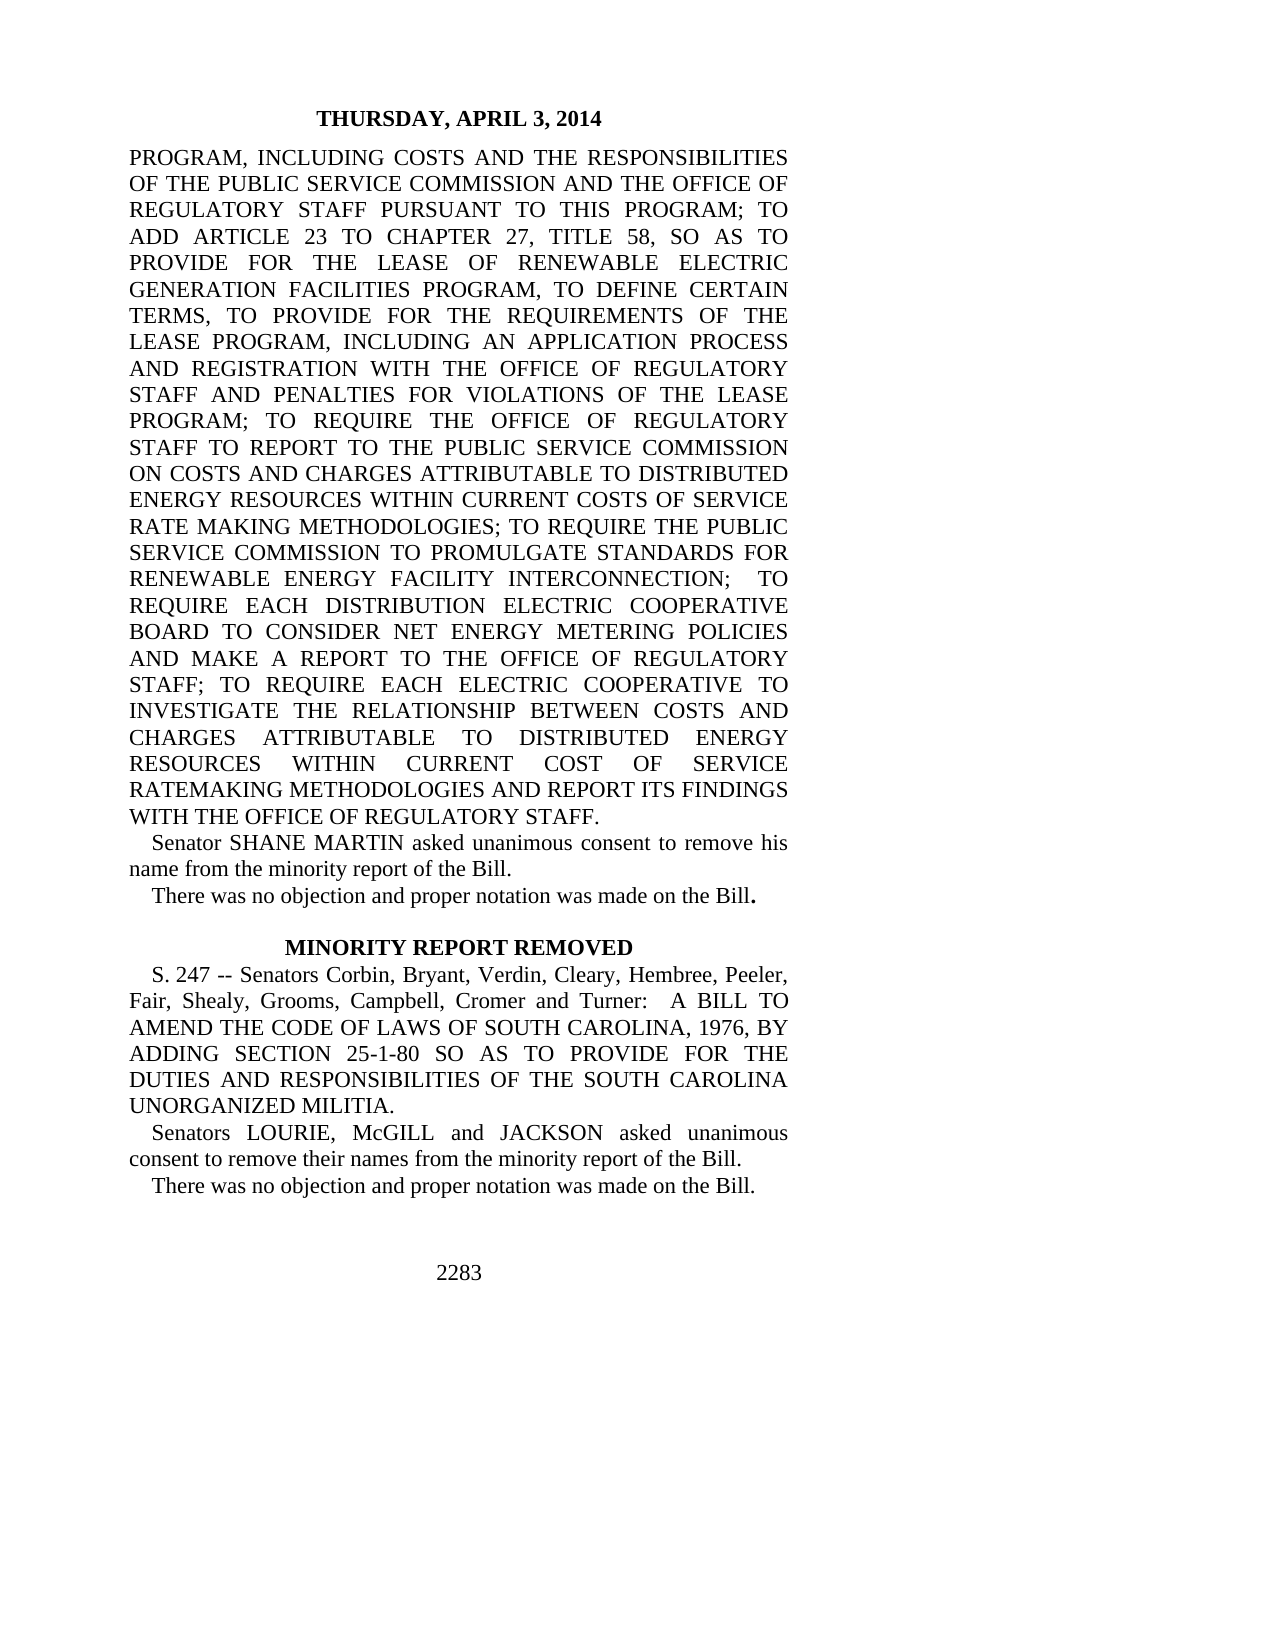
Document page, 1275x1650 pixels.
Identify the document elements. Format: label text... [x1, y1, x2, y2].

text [129, 144, 789, 829]
text S. 247 -- Senators Corbin, Bryant, Verdin, Cleary, Hembree, Peeler, Fair, Shealy, Grooms, Campbell, Cromer and Turner: A BILL TO AMEND THE CODE OF LAWS OF SOUTH CAROLINA, 1976, BY ADDING SECTION 25-1-80 SO AS TO PROVIDE FOR THE DUTIES AND RESPONSIBILITIES OF THE SOUTH CAROLINA UNORGANIZED MILITIA. [129, 961, 789, 1119]
text There was no objection and proper notation was made on the Bill. [129, 1172, 789, 1198]
text Senator SHANE MARTIN asked unanimous consent to remove his name from the minority report of the Bill. [129, 829, 789, 882]
text Senators LOURIE, McGILL and JACKSON asked unanimous consent to remove their names from the minority report of the Bill. [129, 1119, 789, 1172]
text MINORITY REPORT REMOVED [129, 934, 789, 961]
text There was no objection and proper notation was made on the Bill. [129, 882, 789, 908]
